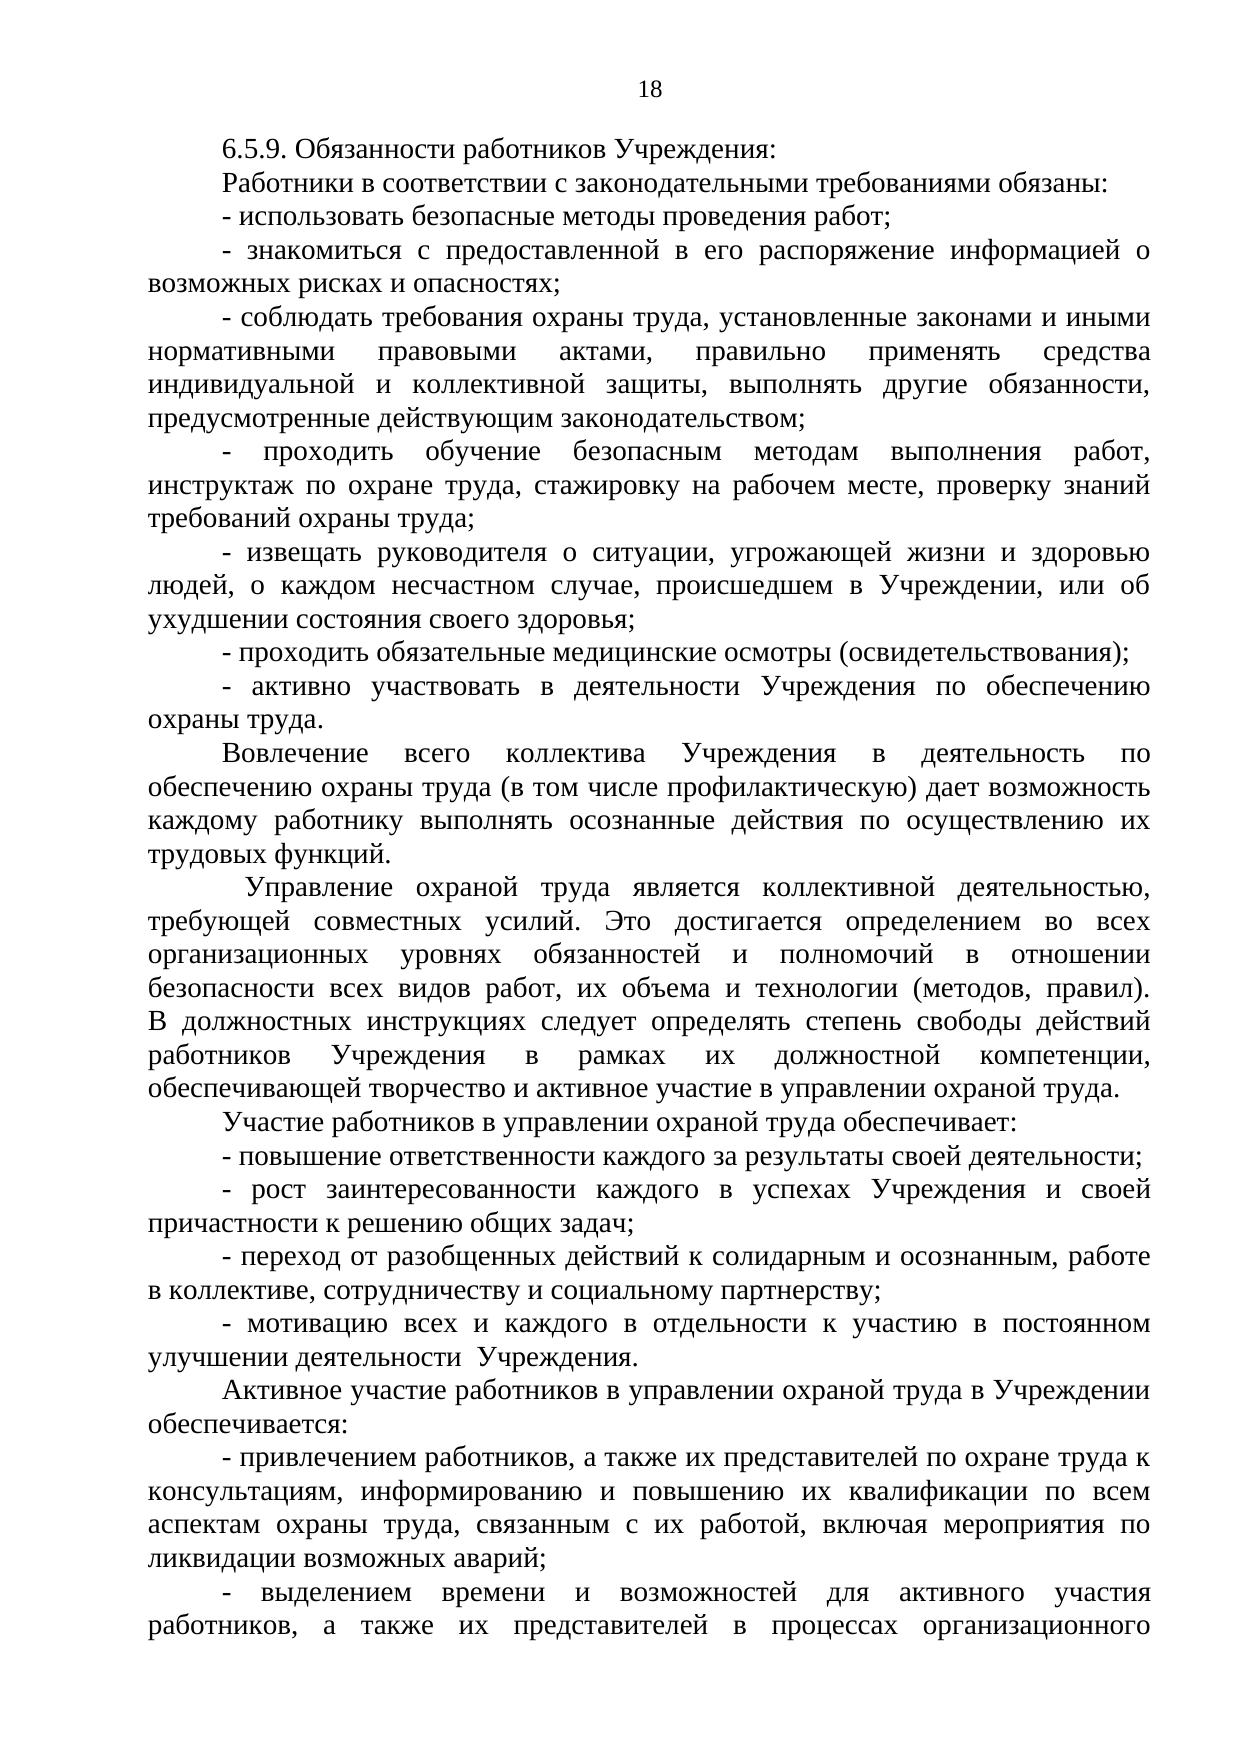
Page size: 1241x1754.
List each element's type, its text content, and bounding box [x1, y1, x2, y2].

text Активное участие работников в управлении охраной труда в Учреждении обеспечивается: [148, 1372, 1152, 1439]
text - переход от разобщенных действий к солидарным и осознанным, работе в коллективе, сотрудничеству и социальному партнерству; [148, 1238, 1152, 1305]
text - знакомиться с предоставленной в его распоряжение информацией о возможных рисках и опасностях; [148, 232, 1152, 299]
text - мотивацию всех и каждого в отдельности к участию в постоянном улучшении деятельности Учреждения. [148, 1305, 1152, 1372]
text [148, 1574, 1152, 1641]
text - повышение ответственности каждого за результаты своей деятельности; [148, 1138, 1152, 1171]
text - извещать руководителя о ситуации, угрожающей жизни и здоровью людей, о каждом несчастном случае, происшедшем в Учреждении, или об ухудшении состояния своего здоровья; [148, 534, 1152, 634]
text Работники в соответствии с законодательными требованиями обязаны: [148, 165, 1152, 198]
text - проходить обучение безопасным методам выполнения работ, инструктаж по охране труда, стажировку на рабочем месте, проверку знаний требований охраны труда; [148, 433, 1152, 534]
text 6.5.9. Обязанности работников Учреждения: [148, 131, 1152, 165]
text - привлечением работников, а также их представителей по охране труда к консультациям, информированию и повышению их квалификации по всем аспектам охраны труда, связанным с их работой, включая мероприятия по ликвидации возможных аварий; [148, 1439, 1152, 1574]
text - активно участвовать в деятельности Учреждения по обеспечению охраны труда. [148, 668, 1152, 735]
text - проходить обязательные медицинские осмотры (освидетельствования); [148, 634, 1152, 668]
text - рост заинтересованности каждого в успехах Учреждения и своей причастности к решению общих задач; [148, 1171, 1152, 1238]
text Управление охраной труда является коллективной деятельностью, требующей совместных усилий. Это достигается определением во всех организационных уровнях обязанностей и полномочий в отношении безопасности всех видов работ, их объема и технологии (методов, правил). В должностных инструкциях следует определять степень свободы действий работников Учреждения в рамках их должностной компетенции, обеспечивающей творчество и активное участие в управлении охраной труда. [148, 869, 1152, 1104]
text - использовать безопасные методы проведения работ; [148, 198, 1152, 232]
text - соблюдать требования охраны труда, установленные законами и иными нормативными правовыми актами, правильно применять средства индивидуальной и коллективной защиты, выполнять другие обязанности, предусмотренные действующим законодательством; [148, 299, 1152, 433]
text Участие работников в управлении охраной труда обеспечивает: [148, 1104, 1152, 1138]
text Вовлечение всего коллектива Учреждения в деятельность по обеспечению охраны труда (в том числе профилактическую) дает возможность каждому работнику выполнять осознанные действия по осуществлению их трудовых функций. [148, 735, 1152, 869]
